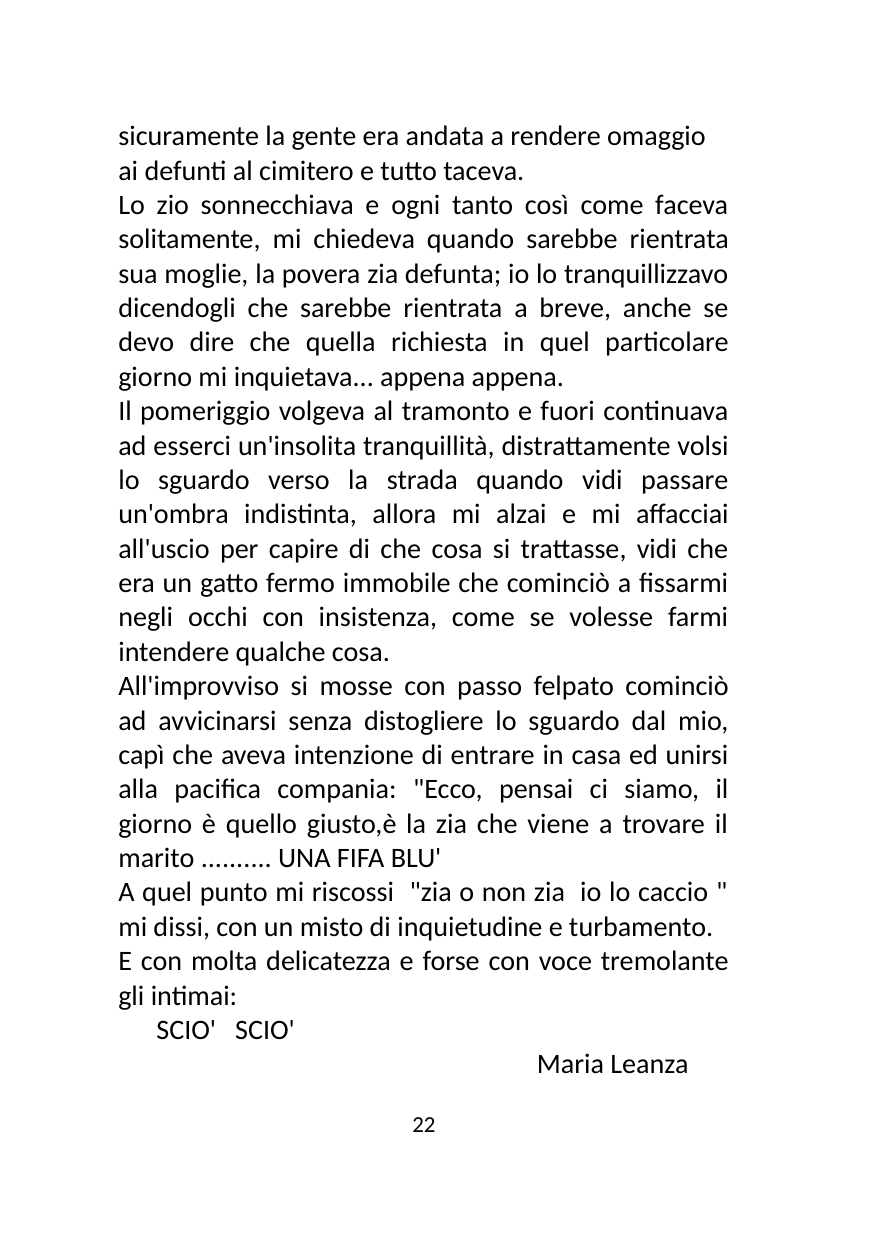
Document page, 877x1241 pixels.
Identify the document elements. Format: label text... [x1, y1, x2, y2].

text Il pomeriggio volgeva al tramonto e fuori continuava ad esserci un'insolita tranquillità, distrattamente volsi lo sguardo verso la strada quando vidi passare un'ombra indistinta, allora mi alzai e mi affacciai all'uscio per capire di che cosa si trattasse, vidi che era un gatto fermo immobile che cominciò a fissarmi negli occhi con insistenza, come se volesse farmi intendere qualche cosa. [118, 393, 729, 668]
text A quel punto mi riscossi "zia o non zia io lo caccio " mi dissi, con un misto di inquietudine e turbamento. [118, 874, 729, 943]
text Lo zio sonnecchiava e ogni tanto così come faceva solitamente, mi chiedeva quando sarebbe rientrata sua moglie, la povera zia defunta; io lo tranquillizzavo dicendogli che sarebbe rientrata a breve, anche se devo dire che quella richiesta in quel particolare giorno mi inquietava... appena appena. [118, 187, 729, 393]
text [118, 118, 729, 187]
text SCIO' SCIO' [118, 1012, 729, 1046]
text E con molta delicatezza e forse con voce tremolante gli intimai: [118, 943, 729, 1012]
text Maria Leanza [118, 1046, 729, 1081]
text All'improvviso si mosse con passo felpato cominciò ad avvicinarsi senza distogliere lo sguardo dal mio, capì che aveva intenzione di entrare in casa ed unirsi alla pacifica compania: "Ecco, pensai ci siamo, il giorno è quello giusto,è la zia che viene a trovare il marito .......... UNA FIFA BLU' [118, 668, 729, 874]
